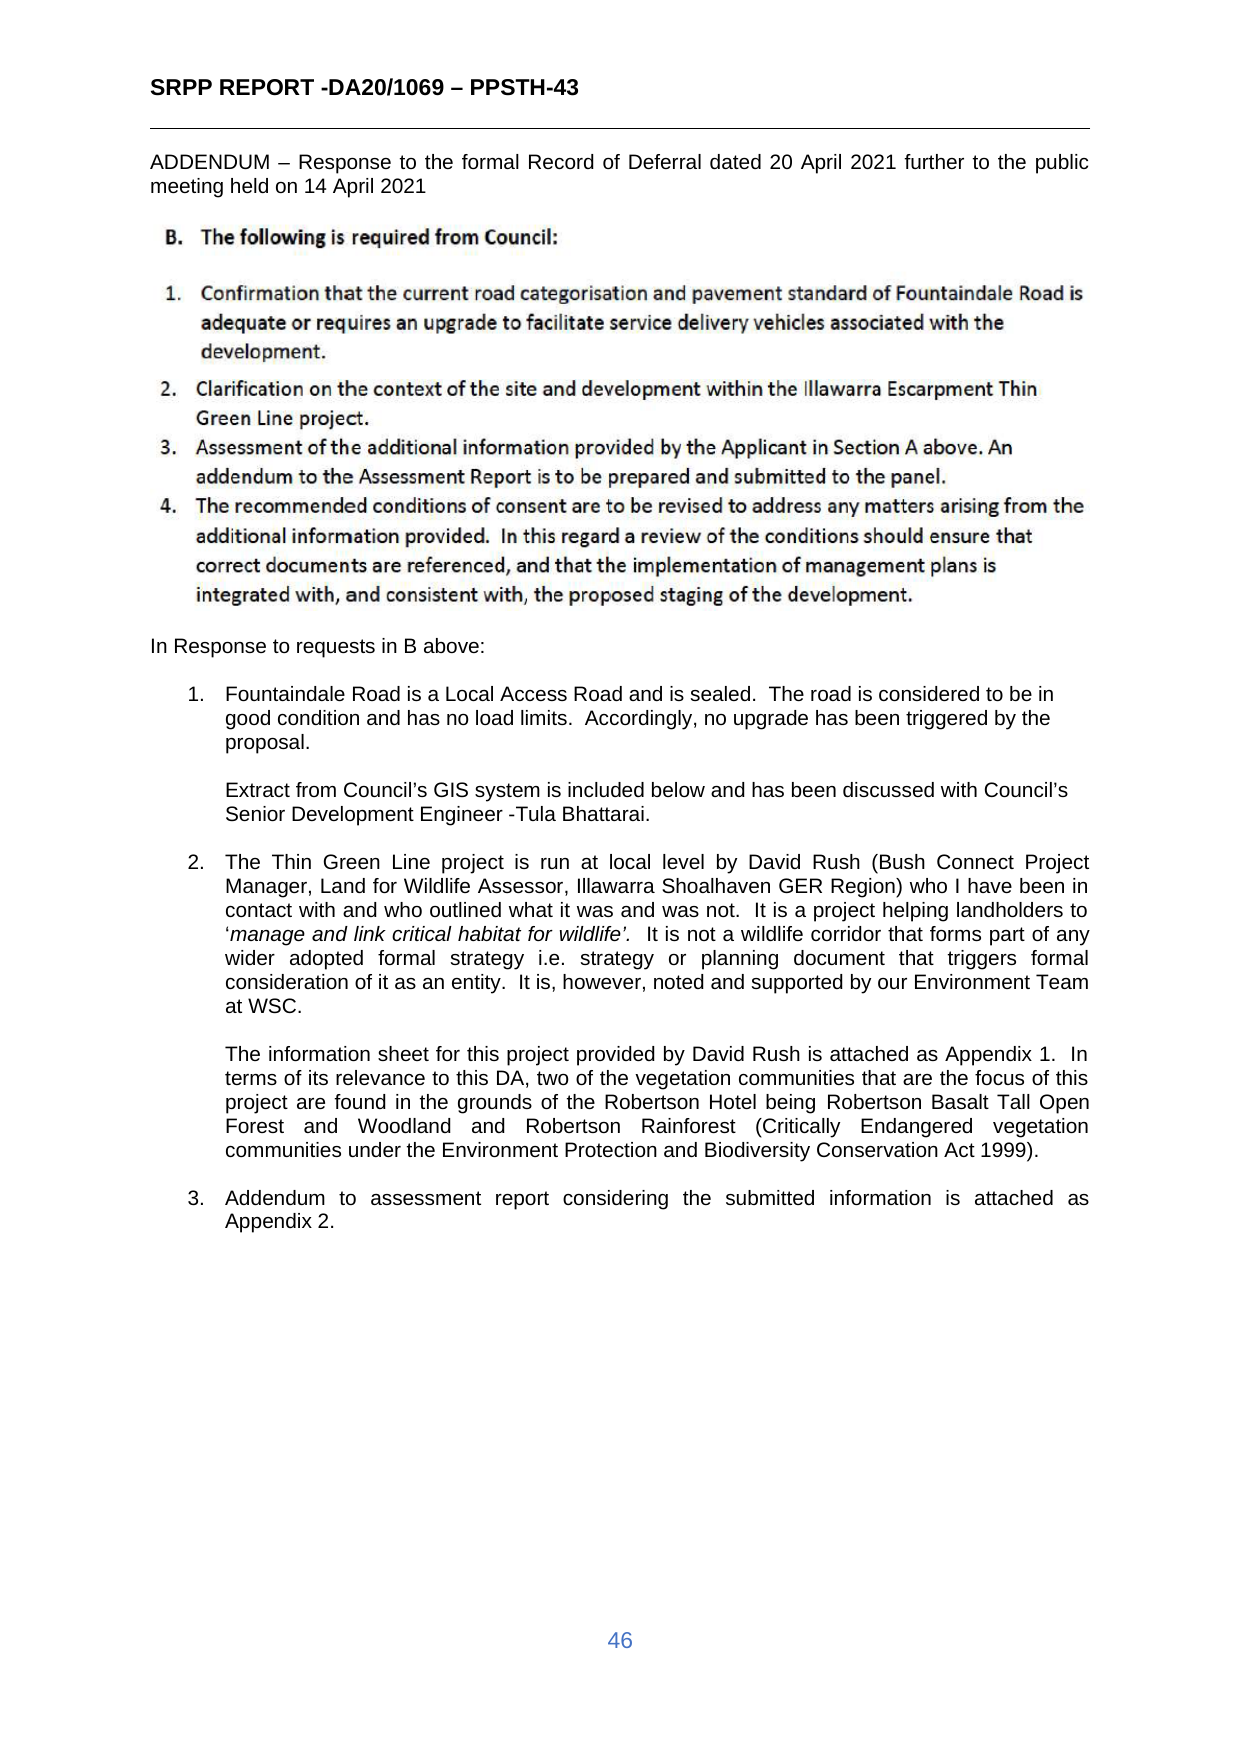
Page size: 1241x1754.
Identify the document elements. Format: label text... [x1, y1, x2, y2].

list The Thin Green Line project is run at local level by David Rush (Bush Connect Project Manager, Land for Wildlife Assessor, Illawarra Shoalhaven GER Region) who I have been in contact with and who outlined what it was and was not. It is a project helping landholders to ‘manage and link critical habitat for wildlife’. It is not a wildlife corridor that forms part of any wider adopted formal strategy i.e. strategy or planning document that triggers formal consideration of it as an entity. It is, however, noted and supported by our Environment Team at WSC. [187, 850, 1090, 1018]
text In Response to requests in B above: [150, 634, 1090, 658]
picture [150, 221, 1091, 611]
list Extract from Council’s GIS system is included below and has been discussed with Council’s Senior Development Engineer -Tula Bhattarai. [225, 778, 1090, 826]
list Fountaindale Road is a Local Access Road and is sealed. The road is considered to be in good condition and has no load limits. Accordingly, no upgrade has been triggered by the proposal. [187, 682, 1090, 754]
list Addendum to assessment report considering the submitted information is attached as Appendix 2. [187, 1185, 1090, 1233]
list The information sheet for this project provided by David Rush is attached as Appendix 1. In terms of its relevance to this DA, two of the vegetation communities that are the focus of this project are found in the grounds of the Robertson Hotel being Robertson Basalt Tall Open Forest and Woodland and Robertson Rainforest (Critically Endangered vegetation communities under the Environment Protection and Biodiversity Conservation Act 1999). [225, 1042, 1090, 1161]
text ADDENDUM – Response to the formal Record of Deferral dated 20 April 2021 further to the public meeting held on 14 April 2021 [150, 150, 1090, 198]
